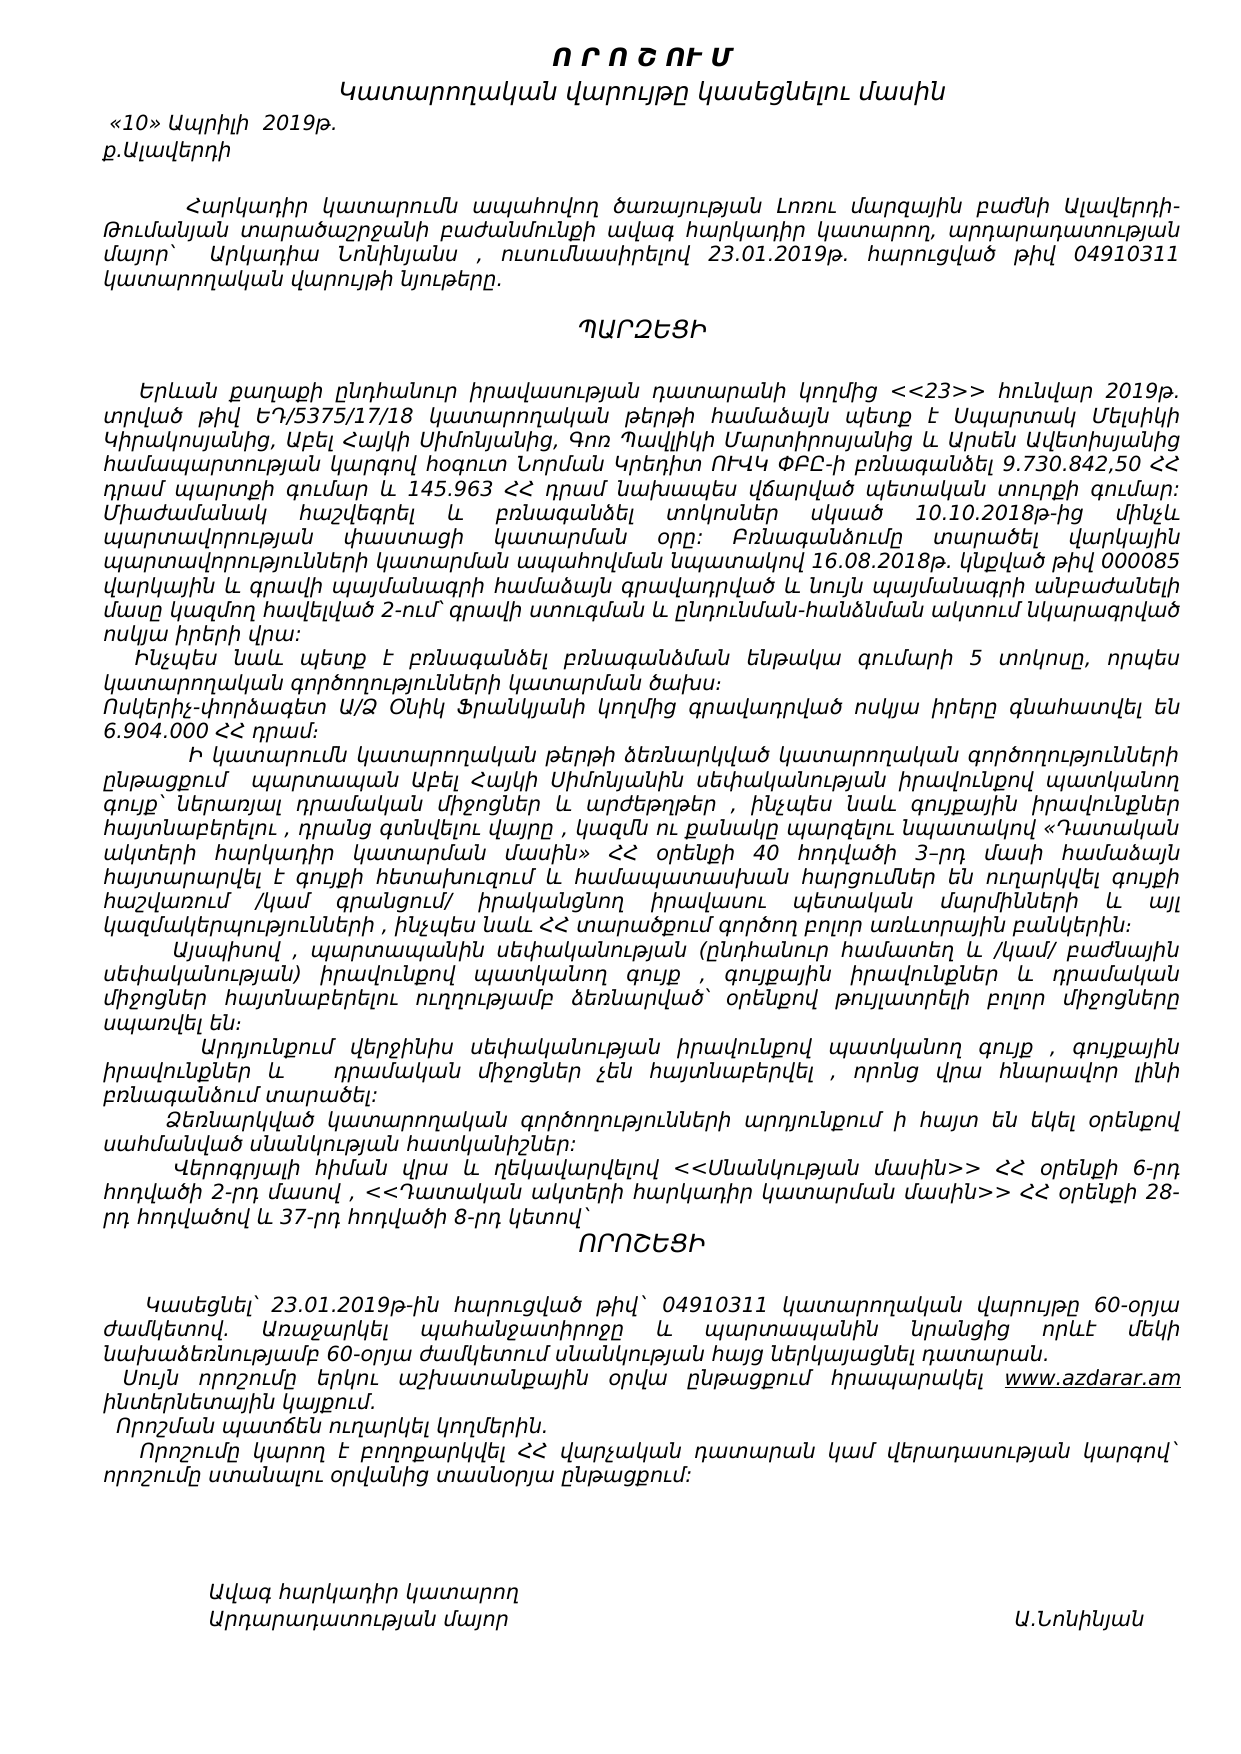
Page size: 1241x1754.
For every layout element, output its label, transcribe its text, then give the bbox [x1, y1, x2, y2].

text Երևան քաղաքի ընդհանուր իրավասության դատարանի կողմից <<23>> հունվար 2019թ. տրված թիվ ԵԴ/5375/17/18 կատարողական թերթի համաձայն պետք է Սպարտակ Մելսիկի Կիրակոսյանից, Աբել Հայկի Սիմոնյանից, Գոռ Պավլիկի Մարտիրոսյանից և Արսեն Ավետիսյանից համապարտության կարգով հօգուտ Նորման Կրեդիտ ՈՒՎԿ ՓԲԸ-ի բռնագանձել 9.730.842,50 ՀՀ դրամ պարտքի գումար և 145.963 ՀՀ դրամ նախապես վճարված պետական տուրքի գումար: Միաժամանակ հաշվեգրել և բռնագանձել տոկոսներ սկսած 10.10.2018թ-ից մինչև պարտավորության փաստացի կատարման օրը: Բռնագանձումը տարածել վարկային պարտավորությունների կատարման ապահովման նպատակով 16.08.2018թ. կնքված թիվ 000085 վարկային և գրավի պայմանագրի համաձայն գրավադրված և նույն պայմանագրի անբաժանելի մասը կազմող հավելված 2-ում՝ գրավի ստուգման և ընդունման-հանձնման ակտում նկարագրված ոսկյա իրերի վրա: [103, 379, 1181, 646]
text Արդյունքում վերջինիս սեփականության իրավունքով պատկանող գույք , գույքային իրավունքներ և դրամական միջոցներ չեն հայտնաբերվել , որոնց վրա հնարավոր լինի բռնագանձում տարածել: [103, 1035, 1181, 1108]
text Ձեռնարկված կատարողական գործողությունների արդյունքում ի հայտ են եկել օրենքով սահմանված սնանկության հատկանիշներ: [103, 1108, 1181, 1156]
text Վերոգրյալի հիման վրա և ղեկավարվելով <<Սնանկության մասին>> ՀՀ օրենքի 6-րդ հոդվածի 2-րդ մասով , <<Դատական ակտերի հարկադիր կատարման մասին>> ՀՀ օրենքի 28-րդ հոդվածով և 37-րդ հոդվածի 8-րդ կետով` [103, 1156, 1181, 1229]
text Ոսկերիչ-փորձագետ Ա/Ձ Օնիկ Ֆրանկյանի կողմից գրավադրված ոսկյա իրերը գնահատվել են 6.904.000 ՀՀ դրամ։ [103, 695, 1181, 743]
text Որոշումը կարող է բողոքարկվել ՀՀ վարչական դատարան կամ վերադասության կարգով` որոշումը ստանալու օրվանից տասնօրյա ընթացքում: [103, 1439, 1181, 1487]
text Ի կատարումն կատարողական թերթի ձեռնարկված կատարողական գործողությունների ընթացքում պարտապան Աբել Հայկի Սիմոնյանին սեփականության իրավունքով պատկանող գույք՝ ներառյալ դրամական միջոցներ և արժեթղթեր , ինչպես նաև գույքային իրավունքներ հայտնաբերելու , դրանց գտնվելու վայրը , կազմն ու քանակը պարզելու նպատակով «Դատական ակտերի հարկադիր կատարման մասին» ՀՀ օրենքի 40 հոդվածի 3–րդ մասի համաձայն հայտարարվել է գույքի հետախուզում և համապատասխան հարցումներ են ուղարկվել գույքի հաշվառում /կամ գրանցում/ իրականցնող իրավասու պետական մարմինների և այլ կազմակերպությունների , ինչպես նաև ՀՀ տարածքում գործող բոլոր առևտրային բանկերին։ [103, 743, 1181, 938]
text Հարկադիր կատարումն ապահովող ծառայության Լոռու մարզային բաժնի Ալավերդի-Թումանյան տարածաշրջանի բաժանմունքի ավագ հարկադիր կատարող, արդարադատության մայոր՝ Արկադիա Նոնինյանս , ուսումնասիրելով 23.01.2019թ. հարուցված թիվ 04910311 կատարողական վարույթի նյութերը. [103, 194, 1181, 291]
text Կատարողական վարույթը կասեցնելու մասին [103, 77, 1181, 106]
text Այսպիսով , պարտապանին սեփականության (ընդհանուր համատեղ և /կամ/ բաժնային սեփականության) իրավունքով պատկանող գույք , գույքային իրավունքներ և դրամական միջոցներ հայտնաբերելու ուղղությամբ ձեռնարված՝ օրենքով թույլատրելի բոլոր միջոցները սպառվել են։ [103, 938, 1181, 1035]
text Սույն որոշումը երկու աշխատանքային օրվա ընթացքում հրապարակել www.azdarar.am ինտերնետային կայքում. [103, 1366, 1181, 1414]
text Ավագ հարկադիր կատարող [103, 1580, 1181, 1604]
text ՊԱՐԶԵՑԻ [103, 315, 1181, 344]
text Ինչպես նաև պետք է բռնագանձել բռնագանձման ենթակա գումարի 5 տոկոսը, որպես կատարողական գործողությունների կատարման ծախս։ [103, 646, 1181, 695]
text Արդարադատության մայոր Ա.Նոնինյան [103, 1607, 1181, 1632]
text «10» Ապրիլի 2019թ. ք.Ալավերդի [103, 111, 1181, 163]
text Կասեցնել՝ 23.01.2019թ-ին հարուցված թիվ` 04910311 կատարողական վարույթը 60-օրյա ժամկետով. Առաջարկել պահանջատիրոջը և պարտապանին նրանցից որևէ մեկի նախաձեռնությամբ 60-օրյա ժամկետում սնանկության հայց ներկայացնել դատարան. [103, 1293, 1181, 1366]
text Որոշման պատճեն ուղարկել կողմերին. [103, 1414, 1181, 1439]
text ՈՐՈՇԵՑԻ [103, 1229, 1181, 1258]
text Ո Ր Ո Շ ՈՒ Մ [103, 43, 1181, 73]
